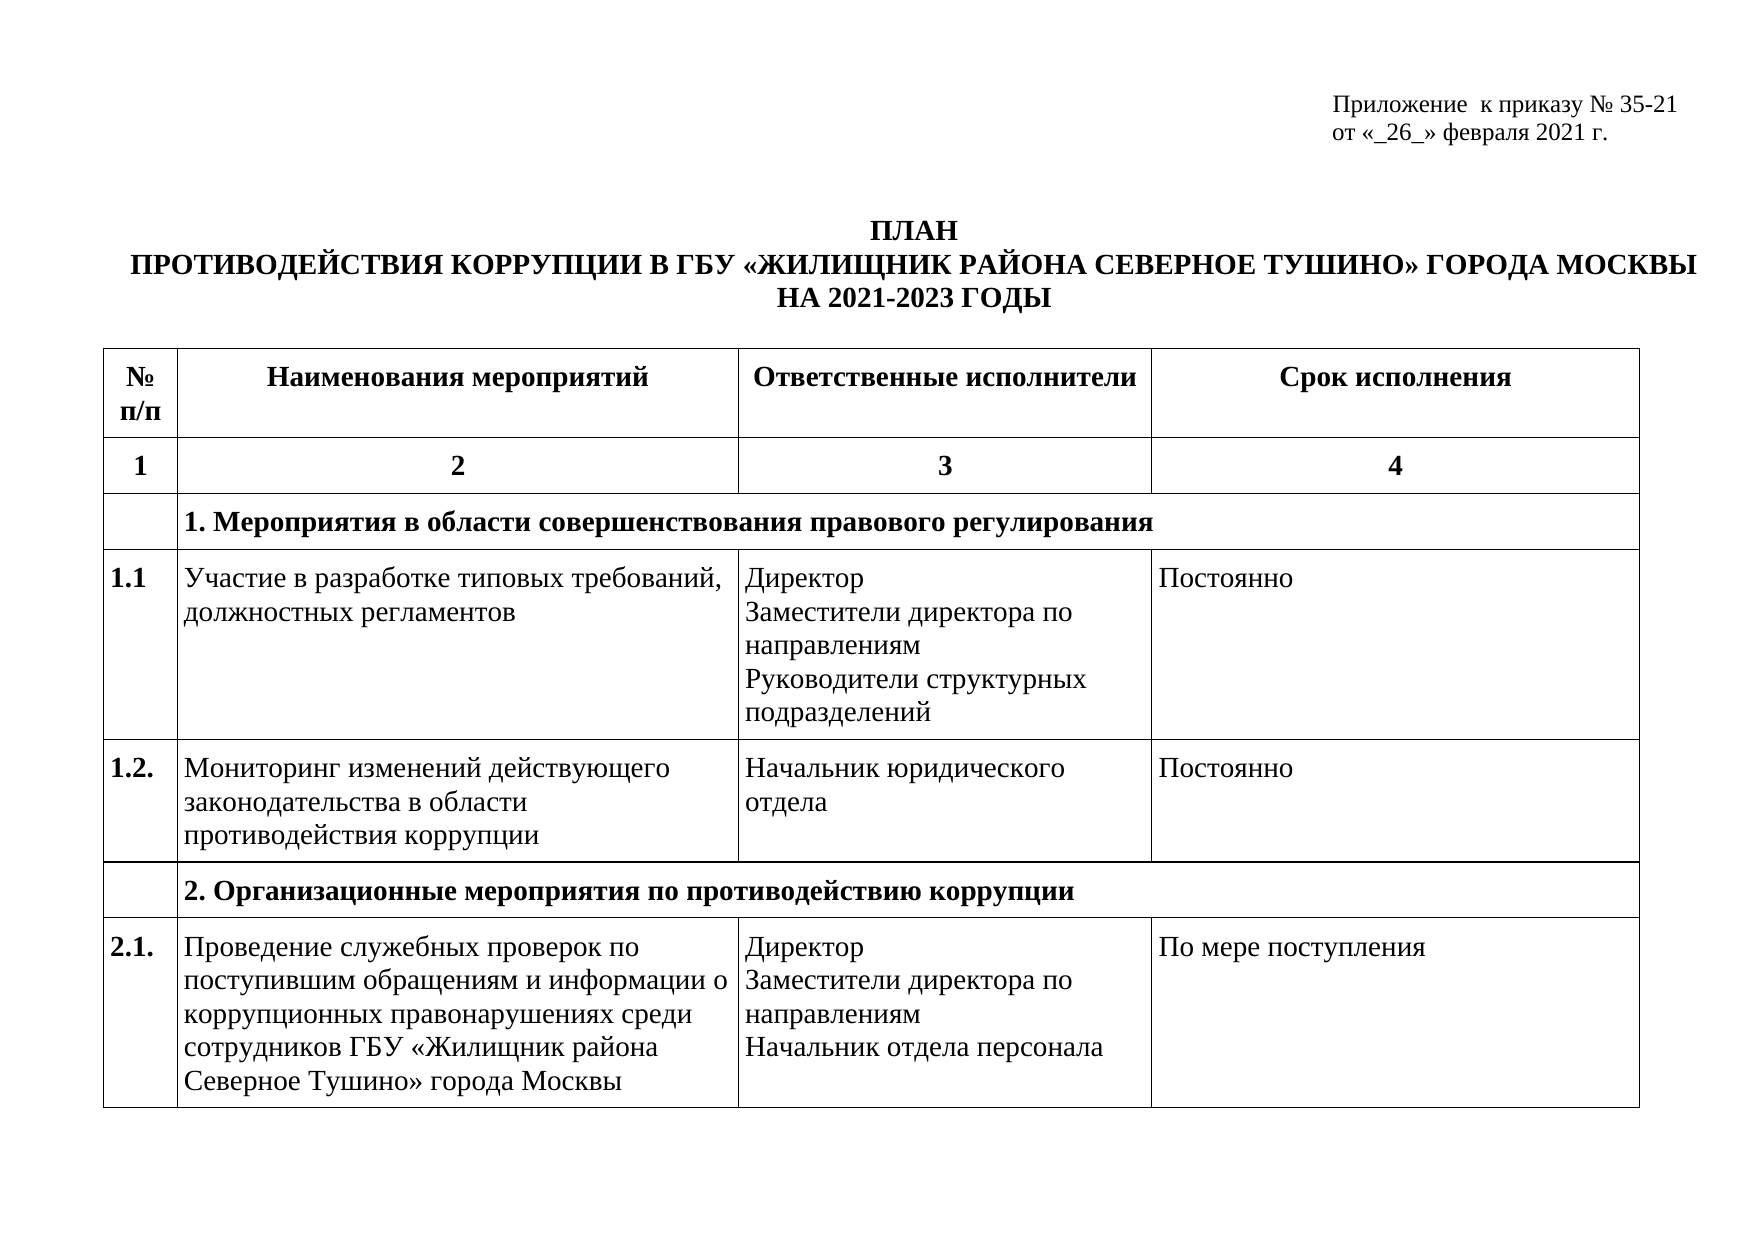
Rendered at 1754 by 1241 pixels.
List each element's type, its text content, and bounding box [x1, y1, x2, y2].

table_cell Директор Заместители директора по направлениям Руководители структурных подразделений [739, 550, 1151, 738]
table_cell 4 [1152, 438, 1639, 493]
table_cell 1 [104, 438, 177, 493]
table_cell Мониторинг изменений действующего законодательства в области противодействия коррупции [178, 740, 738, 861]
table_cell По мере поступления [1152, 918, 1639, 1107]
table_cell Участие в разработке типовых требований, должностных регламентов [178, 550, 738, 738]
table_header № п/п [104, 349, 177, 437]
table_header Срок исполнения [1152, 349, 1639, 437]
table_cell [104, 494, 177, 548]
title НА 2021-2023 ГОДЫ [103, 280, 1724, 314]
table_cell 2.1. [104, 918, 177, 1107]
table_cell 1.2. [104, 740, 177, 861]
table_header Наименования мероприятий [178, 349, 738, 437]
table_cell Постоянно [1152, 550, 1639, 738]
text от «_26_» февраля 2021 г. [103, 117, 1724, 146]
table_cell [104, 863, 177, 917]
text Приложение к приказу № 35-21 [693, 89, 1724, 117]
table_cell Начальник юридического отдела [739, 740, 1151, 861]
title ПЛАН [103, 213, 1724, 247]
table_cell Проведение служебных проверок по поступившим обращениям и информации о коррупционных правонарушениях среди сотрудников ГБУ «Жилищник района Северное Тушино» города Москвы [178, 918, 738, 1107]
table_header Ответственные исполнители [739, 349, 1151, 437]
table_cell 2 [178, 438, 738, 493]
table_cell 1.1 [104, 550, 177, 738]
table_cell 3 [739, 438, 1151, 493]
table_cell Директор Заместители директора по направлениям Начальник отдела персонала [739, 918, 1151, 1107]
title ПРОТИВОДЕЙСТВИЯ КОРРУПЦИИ В ГБУ «ЖИЛИЩНИК РАЙОНА СЕВЕРНОЕ ТУШИНО» ГОРОДА МОСКВЫ [103, 247, 1724, 280]
table_cell 2. Организационные мероприятия по противодействию коррупции [178, 863, 1639, 917]
table_cell 1. Мероприятия в области совершенствования правового регулирования [178, 494, 1639, 548]
table_cell Постоянно [1152, 740, 1639, 861]
